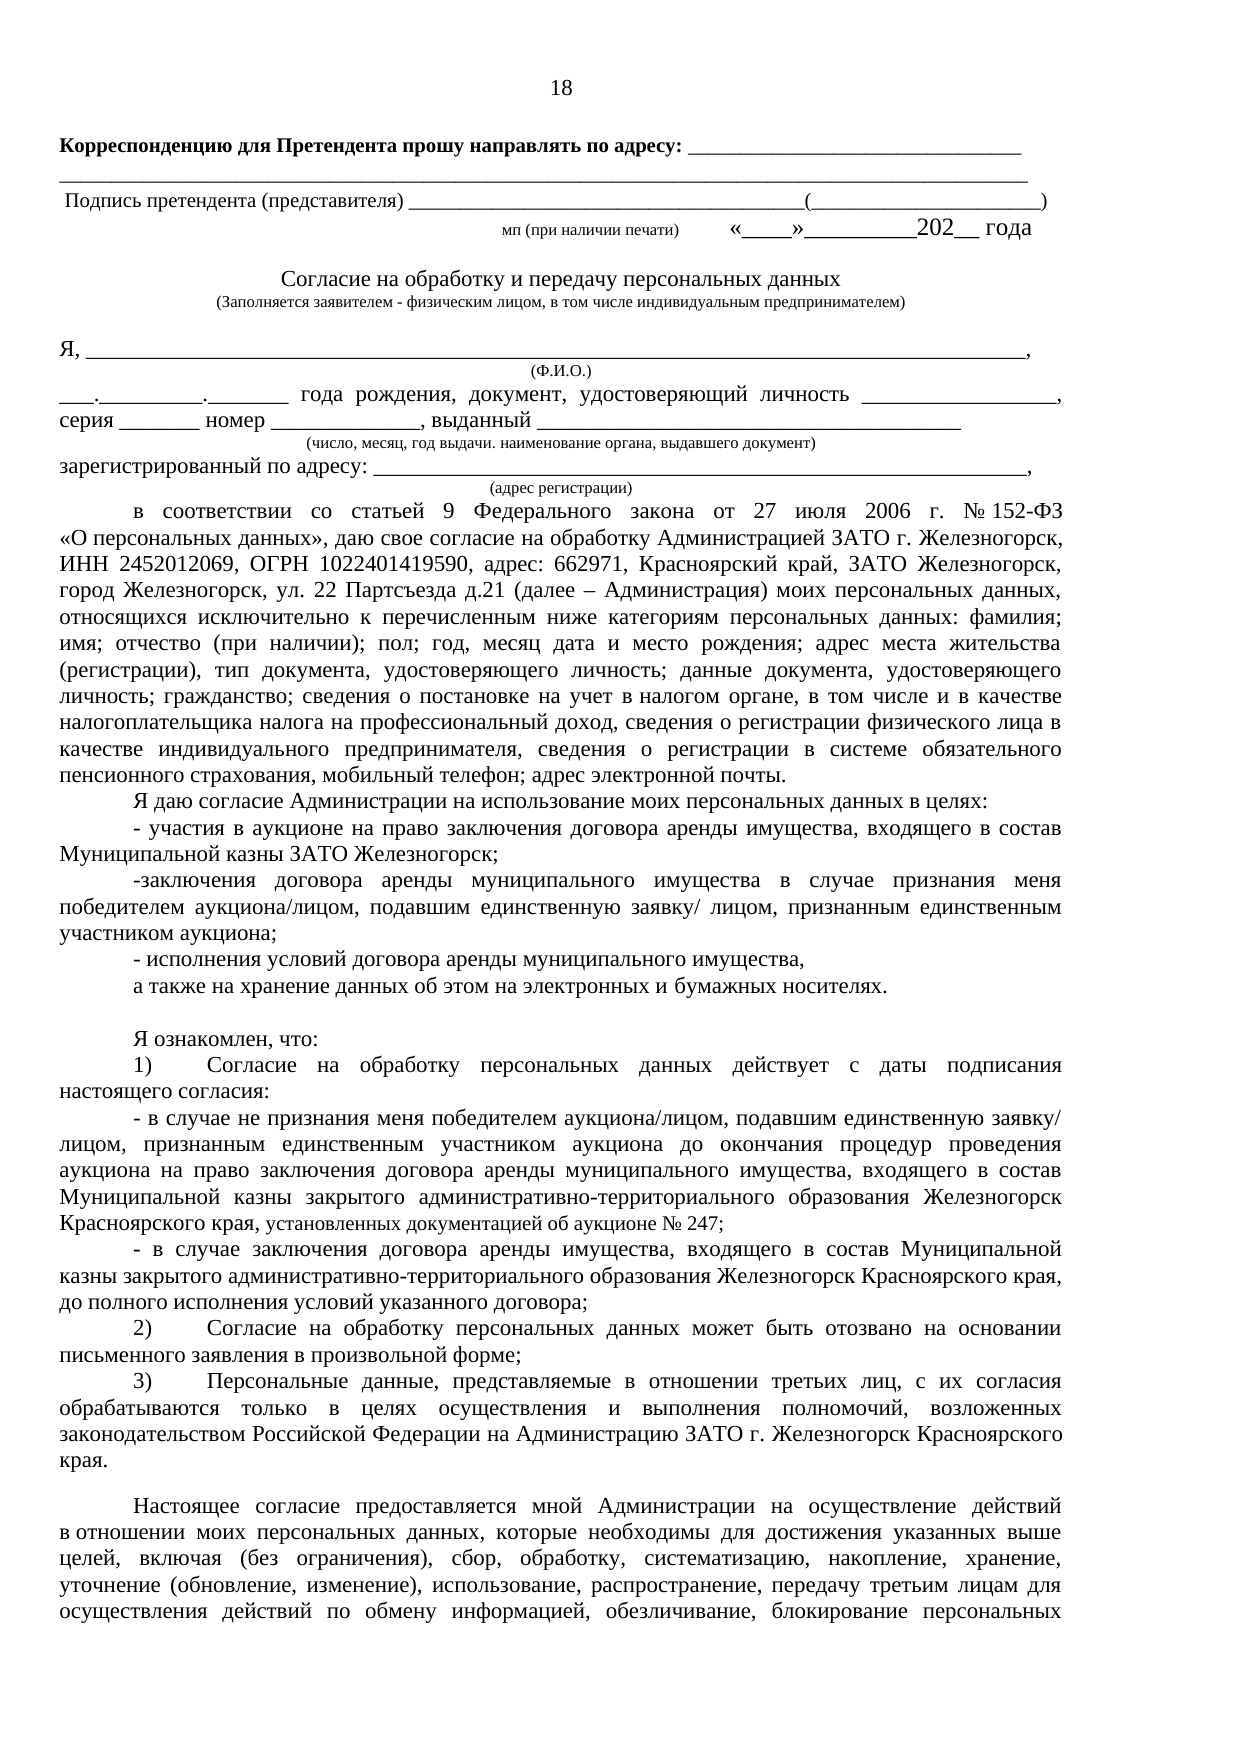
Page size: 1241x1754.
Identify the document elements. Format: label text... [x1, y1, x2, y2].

text (Заполняется заявителем - физическим лицом, в том числе индивидуальным предпринимателем) [59, 291, 1063, 311]
list - в случае заключения договора аренды имущества, входящего в состав Муниципальной казны закрытого административно-территориального образования Железногорск Красноярского края, до полного исполнения условий указанного договора; [59, 1235, 1063, 1314]
text (адрес регистрации) [59, 478, 1063, 497]
text зарегистрированный по адресу: _________________________________________________________, [59, 452, 1063, 478]
text (число, месяц, год выдачи. наименование органа, выдавшего документ) [59, 433, 1063, 452]
text Я, __________________________________________________________________________________, [59, 334, 1063, 361]
text ___._________._______ года рождения, документ, удостоверяющий личность _________________, серия _______ номер _____________, выданный _____________________________________ [59, 380, 1063, 433]
text (Ф.И.О.) [59, 361, 1063, 380]
text мп (при наличии печати) «____»_________202__ года [428, 212, 1063, 241]
text -заключения договора аренды муниципального имущества в случае признания меня победителем аукциона/лицом, подавшим единственную заявку/ лицом, признанным единственным участником аукциона; [59, 866, 1063, 946]
text Согласие на обработку и передачу персональных данных [59, 265, 1063, 291]
text Я даю согласие Администрации на использование моих персональных данных в целях: [59, 787, 1063, 814]
list Согласие на обработку персональных данных действует с даты подписания настоящего согласия: [59, 1051, 1063, 1104]
text а также на хранение данных об этом на электронных и бумажных носителях. [59, 972, 1063, 998]
text Корреспонденцию для Претендента прошу направлять по адресу: ________________________________ [59, 133, 1063, 157]
list Согласие на обработку персональных данных может быть отозвано на основании письменного заявления в произвольной форме; [59, 1314, 1063, 1367]
text _____________________________________________________________________________________________ [59, 161, 1063, 184]
text - участия в аукционе на право заключения договора аренды имущества, входящего в состав Муниципальной казны ЗАТО Железногорск; [59, 814, 1063, 866]
text Подпись претендента (представителя) ______________________________________(______________________) [59, 188, 1082, 212]
list - в случае не признания меня победителем аукциона/лицом, подавшим единственную заявку/ лицом, признанным единственным участником аукциона до окончания процедур проведения аукциона на право заключения договора аренды муниципального имущества, входящего в состав Муниципальной казны закрытого административно-территориального образования Железногорск Красноярского края, установленных документацией об аукционе № 247; [59, 1104, 1063, 1235]
text Я ознакомлен, что: [59, 1024, 1063, 1051]
text в соответствии со статьей 9 Федерального закона от 27 июля 2006 г. № 152-ФЗ «О персональных данных», даю свое согласие на обработку Администрацией ЗАТО г. Железногорск, ИНН 2452012069, ОГРН 1022401419590, адрес: 662971, Красноярский край, ЗАТО Железногорск, город Железногорск, ул. 22 Партсъезда д.21 (далее – Администрация) моих персональных данных, относящихся исключительно к перечисленным ниже категориям персональных данных: фамилия; имя; отчество (при наличии); пол; год, месяц дата и место рождения; адрес места жительства (регистрации), тип документа, удостоверяющего личность; данные документа, удостоверяющего личность; гражданство; сведения о постановке на учет в налогом органе, в том числе и в качестве налогоплательщика налога на профессиональный доход, сведения о регистрации физического лица в качестве индивидуального предпринимателя, сведения о регистрации в системе обязательного пенсионного страхования, мобильный телефон; адрес электронной почты. [59, 497, 1063, 787]
text - исполнения условий договора аренды муниципального имущества, [59, 946, 1063, 972]
list Персональные данные, представляемые в отношении третьих лиц, с их согласия обрабатываются только в целях осуществления и выполнения полномочий, возложенных законодательством Российской Федерации на Администрацию ЗАТО г. Железногорск Красноярского края. [59, 1367, 1063, 1473]
